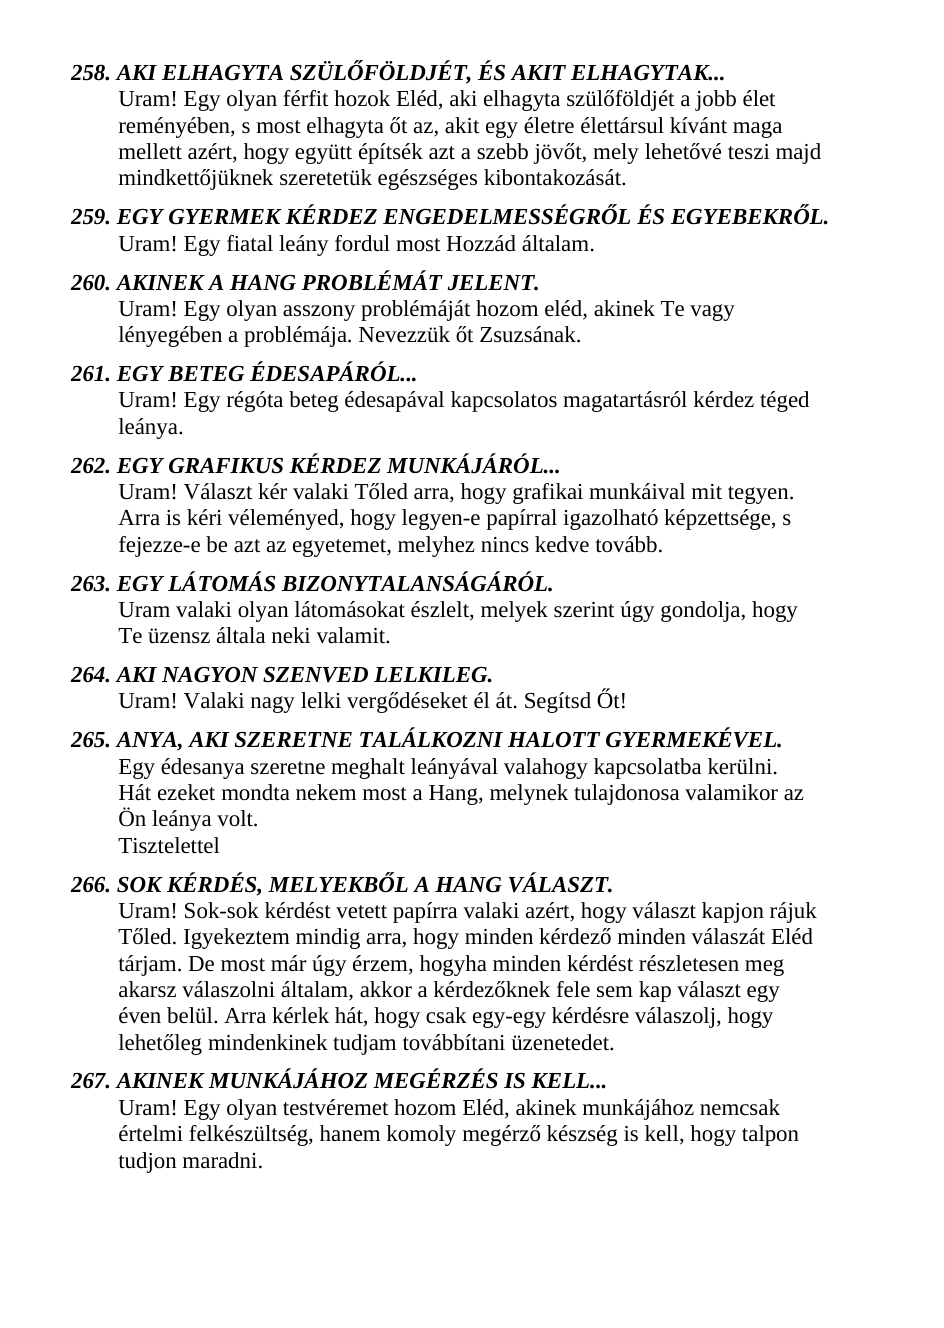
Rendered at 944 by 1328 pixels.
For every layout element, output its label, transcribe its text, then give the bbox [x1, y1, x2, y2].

text Uram! Egy olyan férfit hozok Eléd, aki elhagyta szülőföldjét a jobb élet reményében, s most elhagyta őt az, akit egy életre élettársul kívánt maga mellett azért, hogy együtt építsék azt a szebb jövőt, mely lehetővé teszi majd mindkettőjüknek szeretetük egészséges kibontakozását. [118, 85, 826, 191]
text 264. AKI NAGYON SZENVED LELKILEG. [71, 661, 873, 687]
text Tisztelettel [118, 832, 826, 858]
text 262. EGY GRAFIKUS KÉRDEZ MUNKÁJÁRÓL... [71, 452, 873, 478]
text 259. EGY GYERMEK KÉRDEZ ENGEDELMESSÉGRŐL ÉS EGYEBEKRŐL. [71, 203, 873, 230]
text 258. AKI ELHAGYTA SZÜLŐFÖLDJÉT, ÉS AKIT ELHAGYTAK... [71, 59, 873, 85]
text Egy édesanya szeretne meghalt leányával valahogy kapcsolatba kerülni. [118, 753, 826, 779]
text 263. EGY LÁTOMÁS BIZONYTALANSÁGÁRÓL. [71, 569, 873, 596]
text Uram! Egy olyan testvéremet hozom Eléd, akinek munkájához nemcsak értelmi felkészültség, hanem komoly megérző készség is kell, hogy talpon tudjon maradni. [118, 1094, 826, 1173]
text Uram! Sok-sok kérdést vetett papírra valaki azért, hogy választ kapjon rájuk Tőled. Igyekeztem mindig arra, hogy minden kérdező minden válaszát Eléd tárjam. De most már úgy érzem, hogyha minden kérdést részletesen meg akarsz válaszolni általam, akkor a kérdezőknek fele sem kap választ egy éven belül. Arra kérlek hát, hogy csak egy-egy kérdésre válaszolj, hogy lehetőleg mindenkinek tudjam továbbítani üzenetedet. [118, 897, 826, 1055]
text Uram! Választ kér valaki Tőled arra, hogy grafikai munkáival mit tegyen. Arra is kéri véleményed, hogy legyen-e papírral igazolható képzettsége, s fejezze-e be azt az egyetemet, melyhez nincs kedve tovább. [118, 478, 826, 557]
text 266. SOK KÉRDÉS, MELYEKBŐL A HANG VÁLASZT. [71, 871, 873, 897]
text Hát ezeket mondta nekem most a Hang, melynek tulajdonosa valamikor az Ön leánya volt. [118, 779, 826, 832]
text Uram valaki olyan látomásokat észlelt, melyek szerint úgy gondolja, hogy Te üzensz általa neki valamit. [118, 596, 826, 649]
text 267. AKINEK MUNKÁJÁHOZ MEGÉRZÉS IS KELL... [71, 1068, 873, 1094]
text 261. EGY BETEG ÉDESAPÁRÓL... [71, 360, 873, 386]
text 265. ANYA, AKI SZERETNE TALÁLKOZNI HALOTT GYERMEKÉVEL. [71, 726, 873, 753]
text Uram! Valaki nagy lelki vergődéseket él át. Segítsd Őt! [118, 687, 826, 714]
text Uram! Egy olyan asszony problémáját hozom eléd, akinek Te vagy lényegében a problémája. Nevezzük őt Zsuzsának. [118, 295, 826, 348]
text Uram! Egy régóta beteg édesapával kapcsolatos magatartásról kérdez téged leánya. [118, 386, 826, 439]
text Uram! Egy fiatal leány fordul most Hozzád általam. [118, 230, 826, 256]
text 260. AKINEK A HANG PROBLÉMÁT JELENT. [71, 268, 873, 295]
